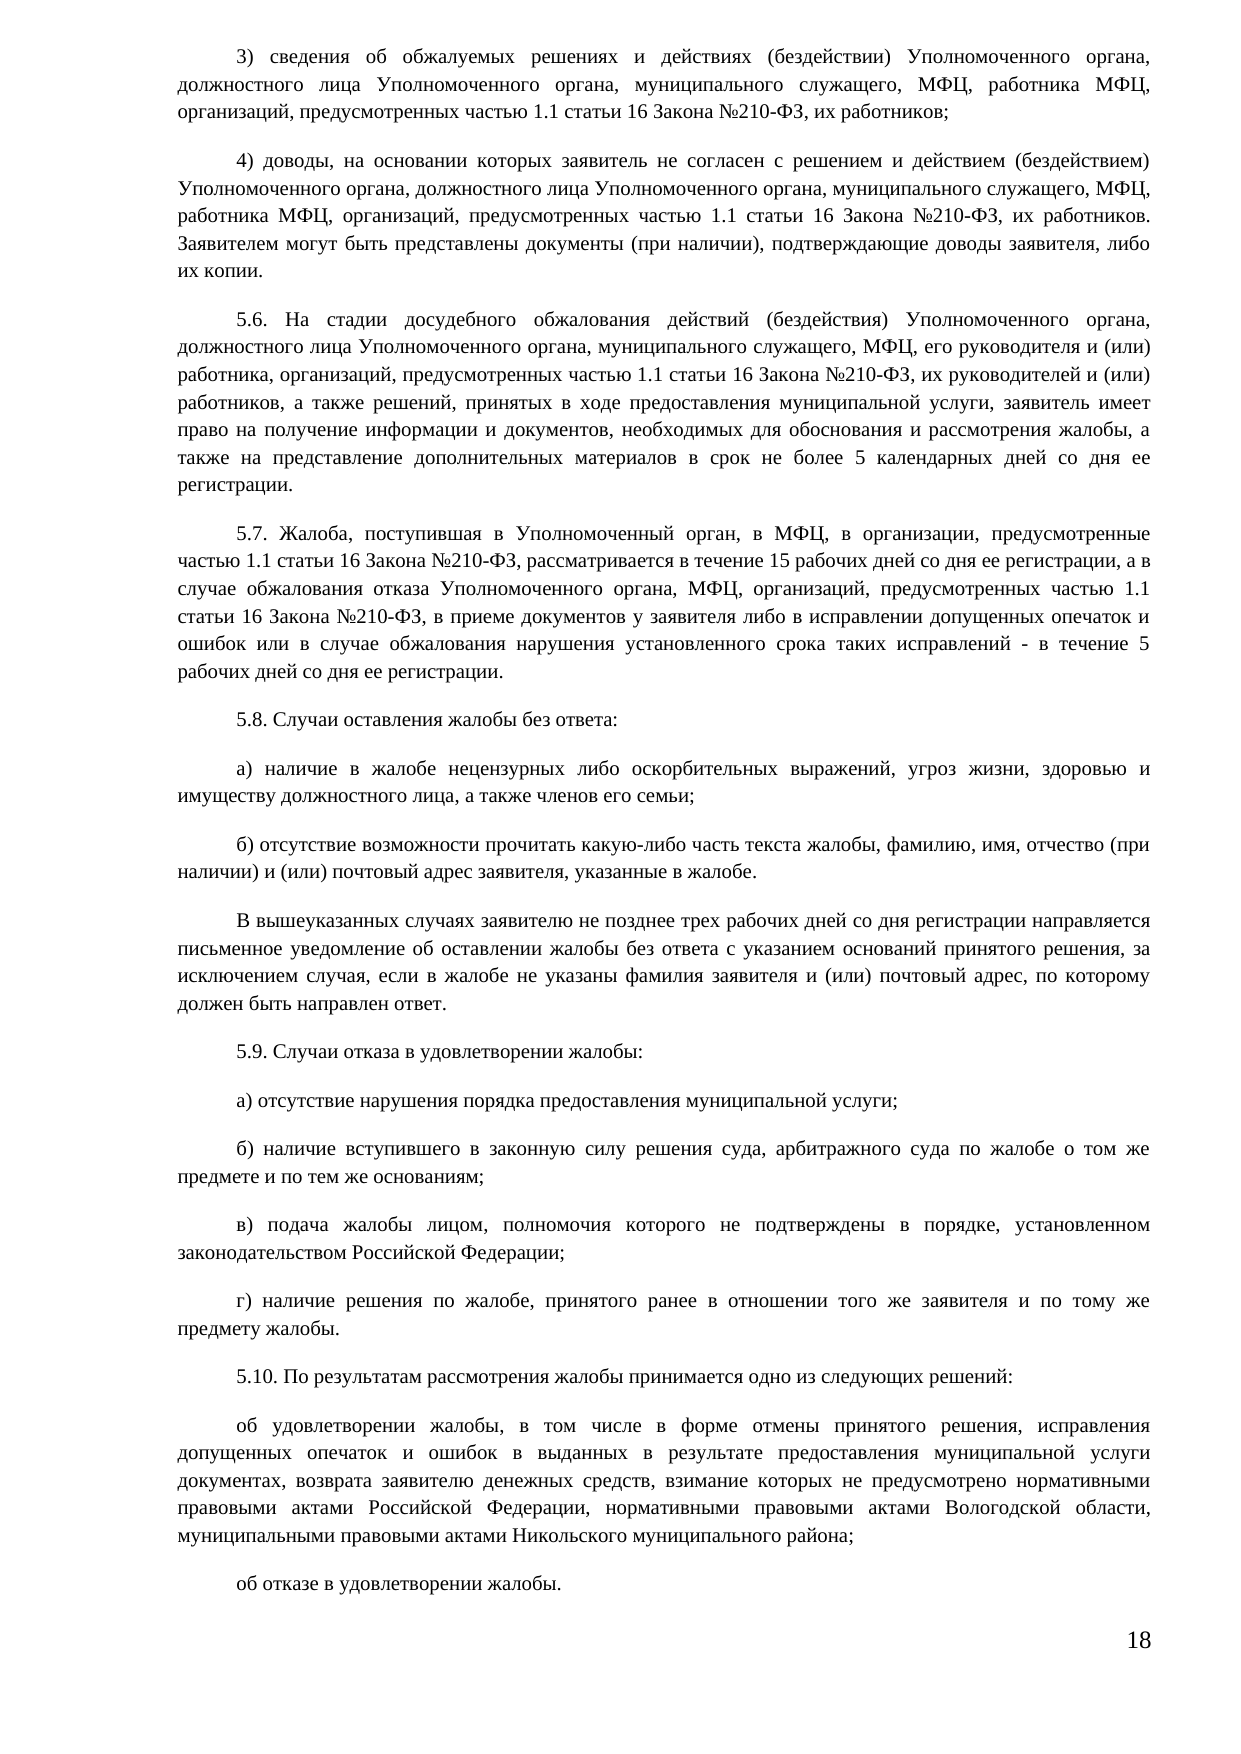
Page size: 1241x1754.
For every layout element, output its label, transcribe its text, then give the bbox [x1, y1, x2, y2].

text об удовлетворении жалобы, в том числе в форме отмены принятого решения, исправления допущенных опечаток и ошибок в выданных в результате предоставления муниципальной услуги документах, возврата заявителю денежных средств, взимание которых не предусмотрено нормативными правовыми актами Российской Федерации, нормативными правовыми актами Вологодской области, муниципальными правовыми актами Никольского муниципального района; [177, 1412, 1152, 1547]
text 5.6. На стадии досудебного обжалования действий (бездействия) Уполномоченного органа, должностного лица Уполномоченного органа, муниципального служащего, МФЦ, его руководителя и (или) работника, организаций, предусмотренных частью 1.1 статьи 16 Закона №210-ФЗ, их руководителей и (или) работников, а также решений, принятых в ходе предоставления муниципальной услуги, заявитель имеет право на получение информации и документов, необходимых для обоснования и рассмотрения жалобы, а также на представление дополнительных материалов в срок не более 5 календарных дней со дня ее регистрации. [177, 307, 1152, 496]
text В вышеуказанных случаях заявителю не позднее трех рабочих дней со дня регистрации направляется письменное уведомление об оставлении жалобы без ответа с указанием оснований принятого решения, за исключением случая, если в жалобе не указаны фамилия заявителя и (или) почтовый адрес, по которому должен быть направлен ответ. [177, 908, 1152, 1015]
text 5.9. Случаи отказа в удовлетворении жалобы: [177, 1039, 1152, 1063]
text в) подача жалобы лицом, полномочия которого не подтверждены в порядке, установленном законодательством Российской Федерации; [177, 1212, 1152, 1264]
text а) наличие в жалобе нецензурных либо оскорбительных выражений, угроз жизни, здоровью и имуществу должностного лица, а также членов его семьи; [177, 756, 1152, 807]
text 5.8. Случаи оставления жалобы без ответа: [177, 707, 1152, 731]
text г) наличие решения по жалобе, принятого ранее в отношении того же заявителя и по тому же предмету жалобы. [177, 1288, 1152, 1340]
text об отказе в удовлетворении жалобы. [177, 1571, 1152, 1595]
text 3) сведения об обжалуемых решениях и действиях (бездействии) Уполномоченного органа, должностного лица Уполномоченного органа, муниципального служащего, МФЦ, работника МФЦ, организаций, предусмотренных частью 1.1 статьи 16 Закона №210-ФЗ, их работников; [177, 44, 1152, 123]
text 5.7. Жалоба, поступившая в Уполномоченный орган, в МФЦ, в организации, предусмотренные частью 1.1 статьи 16 Закона №210-ФЗ, рассматривается в течение 15 рабочих дней со дня ее регистрации, а в случае обжалования отказа Уполномоченного органа, МФЦ, организаций, предусмотренных частью 1.1 статьи 16 Закона №210-ФЗ, в приеме документов у заявителя либо в исправлении допущенных опечаток и ошибок или в случае обжалования нарушения установленного срока таких исправлений - в течение 5 рабочих дней со дня ее регистрации. [177, 521, 1152, 683]
text 5.10. По результатам рассмотрения жалобы принимается одно из следующих решений: [177, 1364, 1152, 1388]
text б) наличие вступившего в законную силу решения суда, арбитражного суда по жалобе о том же предмете и по тем же основаниям; [177, 1136, 1152, 1188]
text б) отсутствие возможности прочитать какую-либо часть текста жалобы, фамилию, имя, отчество (при наличии) и (или) почтовый адрес заявителя, указанные в жалобе. [177, 832, 1152, 883]
text а) отсутствие нарушения порядка предоставления муниципальной услуги; [177, 1087, 1152, 1112]
text 4) доводы, на основании которых заявитель не согласен с решением и действием (бездействием) Уполномоченного органа, должностного лица Уполномоченного органа, муниципального служащего, МФЦ, работника МФЦ, организаций, предусмотренных частью 1.1 статьи 16 Закона №210-ФЗ, их работников. Заявителем могут быть представлены документы (при наличии), подтверждающие доводы заявителя, либо их копии. [177, 148, 1152, 282]
